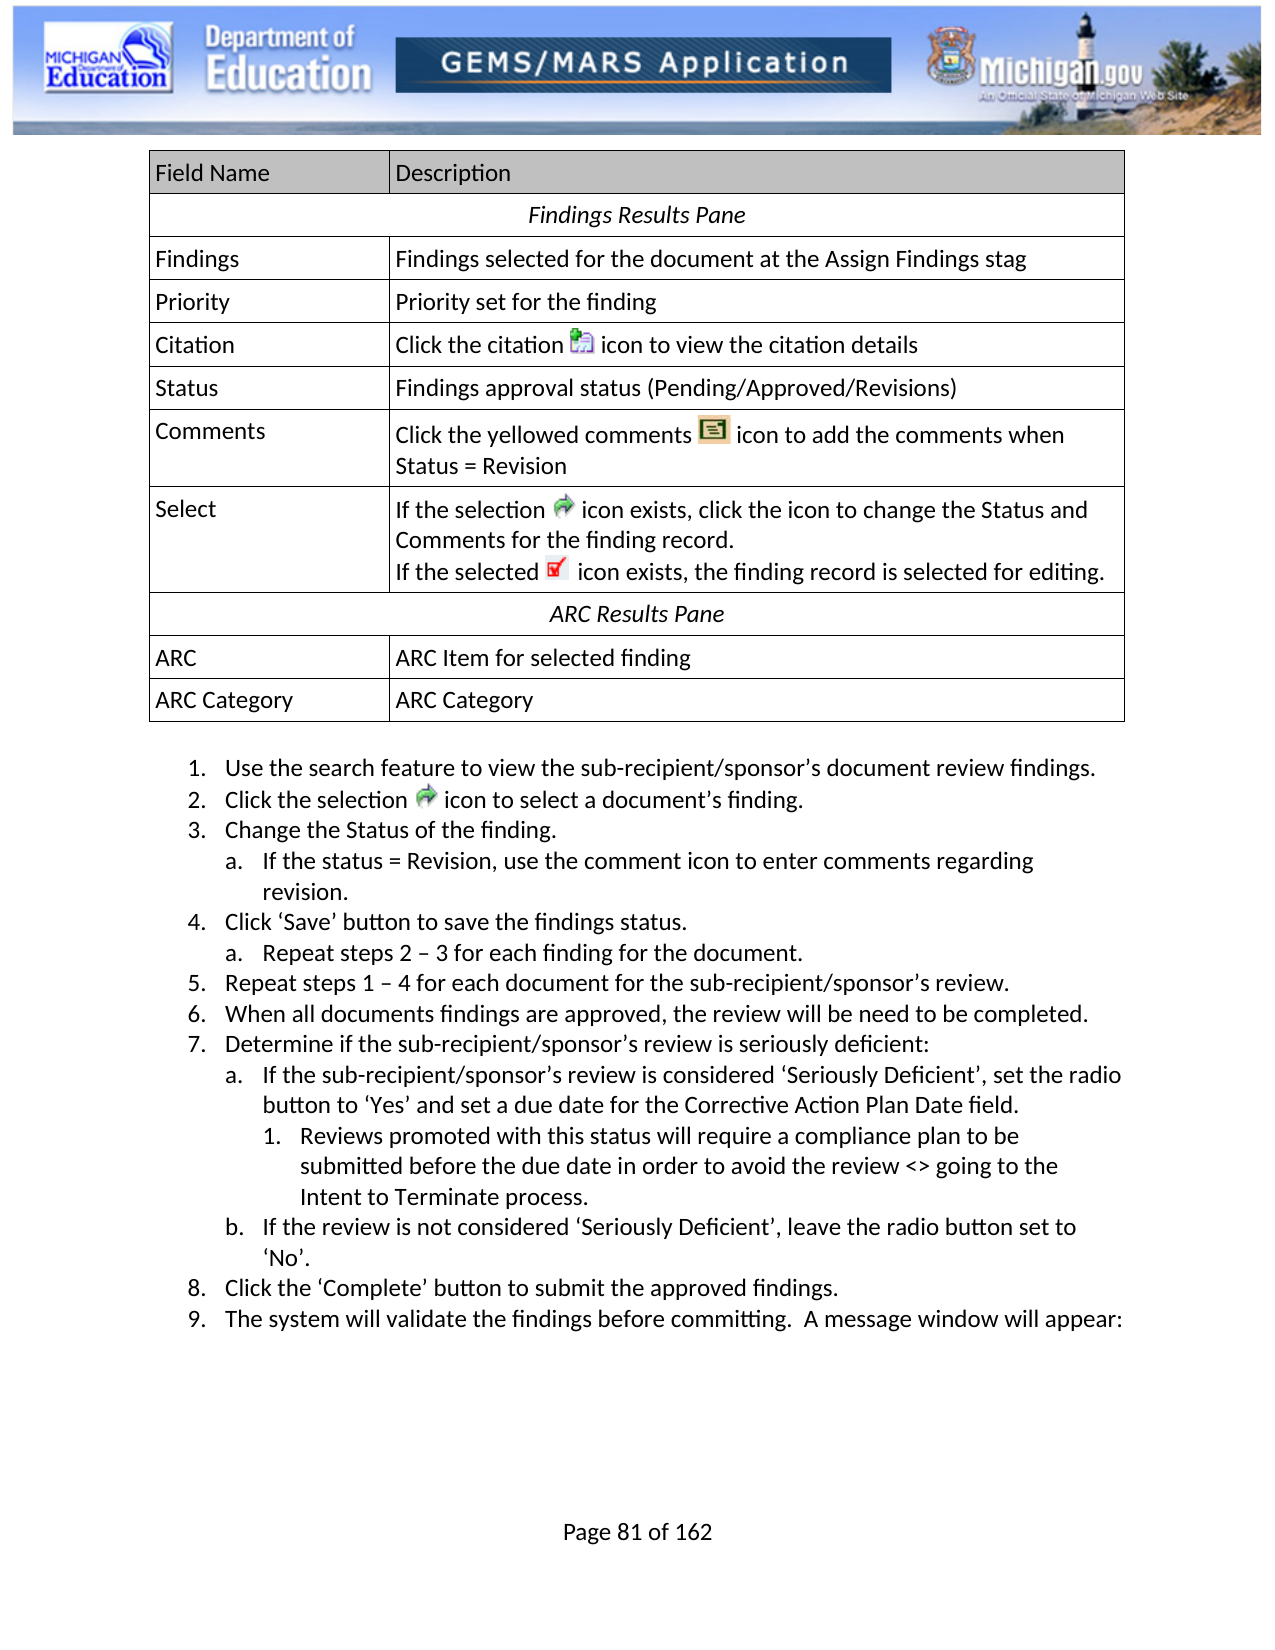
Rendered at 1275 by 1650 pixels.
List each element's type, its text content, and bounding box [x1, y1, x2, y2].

list Click the selection icon to select a document’s finding. [187, 783, 1125, 814]
table_cell If the selection icon exists, click the icon to change the Status and Comments for the finding record. If the selected icon exists, the finding record is selected for editing. [390, 487, 1124, 592]
list Use the search feature to view the sub-recipient/sponsor’s document review findings. [187, 752, 1125, 783]
table_cell Status [150, 367, 389, 409]
table_cell Findings approval status (Pending/Approved/Revisions) [390, 367, 1124, 409]
table_cell Click the yellowed comments icon to add the comments when Status = Revision [390, 410, 1124, 486]
table_cell Findings Results Pane [150, 194, 1124, 236]
picture [12, 5, 1262, 135]
list Repeat steps 2 – 3 for each finding for the document. [225, 937, 1125, 967]
list Click the ‘Complete’ button to submit the approved findings. [187, 1272, 1125, 1303]
list Click ‘Save’ button to save the findings status. [187, 906, 1125, 937]
table_cell Priority set for the finding [390, 280, 1124, 322]
list When all documents findings are approved, the review will be need to be completed. [187, 998, 1125, 1028]
list The system will validate the findings before committing. A message window will appear: [187, 1303, 1125, 1333]
list If the status = Revision, use the comment icon to enter comments regarding revision. [225, 845, 1125, 906]
table_header Description [390, 151, 1124, 193]
table_cell ARC [150, 636, 389, 678]
table_cell Comments [150, 410, 389, 486]
table_cell Findings selected for the document at the Assign Findings stag [390, 237, 1124, 279]
table_cell ARC Category [150, 679, 389, 721]
table_cell ARC Item for selected finding [390, 636, 1124, 678]
list Reviews promoted with this status will require a compliance plan to be submitted before the due date in order to avoid the review <> going to the Intent to Terminate process. [262, 1120, 1125, 1211]
table_cell Priority [150, 280, 389, 322]
table_cell Findings [150, 237, 389, 279]
table_cell Select [150, 487, 389, 592]
table_cell ARC Results Pane [150, 593, 1124, 635]
table_header Field Name [150, 151, 389, 193]
list Change the Status of the finding. [187, 814, 1125, 845]
table_cell Citation [150, 323, 389, 366]
list If the review is not considered ‘Seriously Deficient’, leave the radio button set to ‘No’. [225, 1211, 1125, 1272]
picture [697, 415, 731, 444]
list Repeat steps 1 – 4 for each document for the sub-recipient/sponsor’s review. [187, 967, 1125, 998]
table_cell Click the citation icon to view the citation details [390, 323, 1124, 366]
picture [570, 328, 595, 354]
table_cell ARC Category [390, 679, 1124, 721]
list If the sub-recipient/sponsor’s review is considered ‘Seriously Deficient’, set the radio button to ‘Yes’ and set a due date for the Corrective Action Plan Date field. [225, 1059, 1125, 1120]
list Determine if the sub-recipient/sponsor’s review is seriously deficient: [187, 1028, 1125, 1059]
